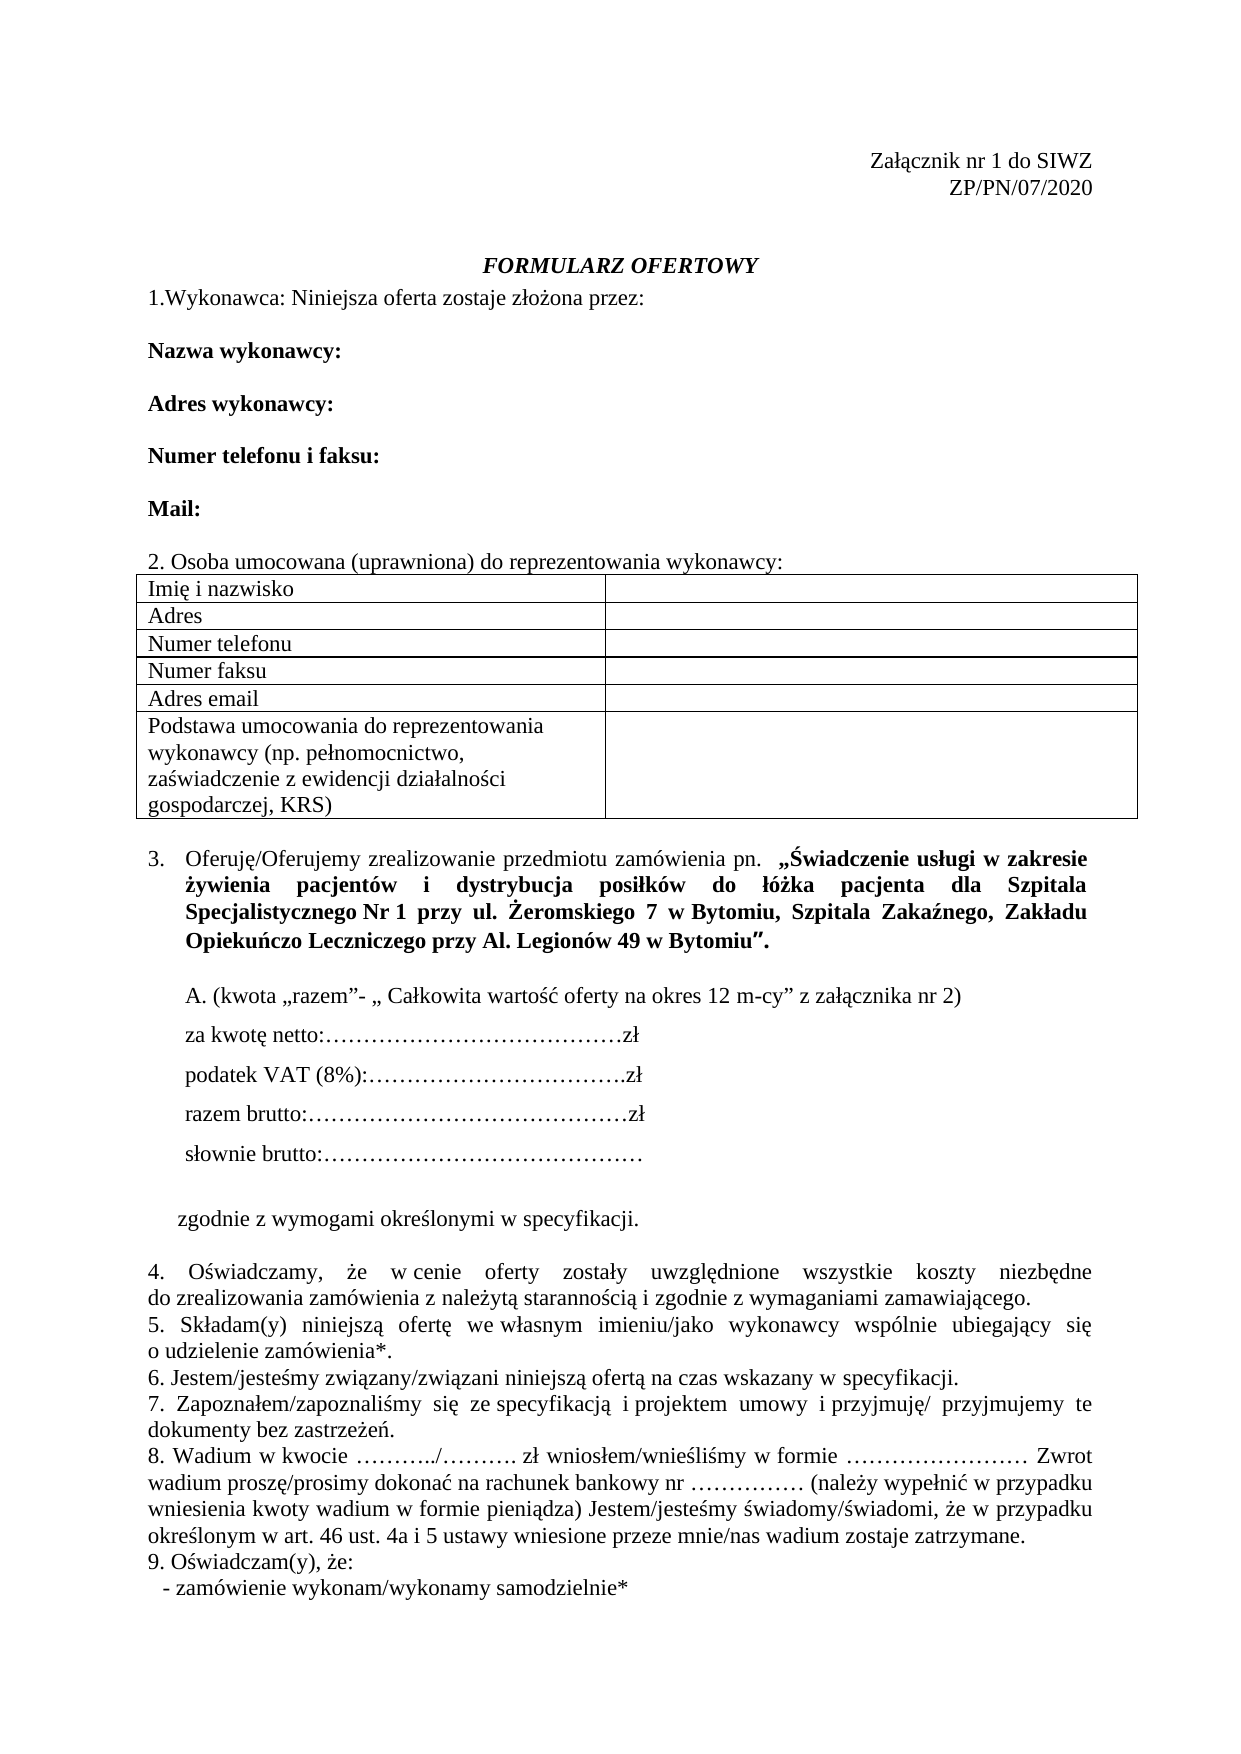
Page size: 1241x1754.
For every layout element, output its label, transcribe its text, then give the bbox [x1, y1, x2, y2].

text 6. Jestem/jesteśmy związany/związani niniejszą ofertą na czas wskazany w specyfikacji. [148, 1363, 1093, 1390]
table_header Imię i nazwisko [137, 575, 605, 602]
table_cell [606, 658, 1137, 684]
text Załącznik nr 1 do SIWZ [148, 148, 1093, 174]
text 8. Wadium w kwocie ………../………. zł wniosłem/wnieśliśmy w formie …………………… Zwrot wadium proszę/prosimy dokonać na rachunek bankowy nr …………… (należy wypełnić w przypadku wniesienia kwoty wadium w formie pieniądza) Jestem/jesteśmy świadomy/świadomi, że w przypadku określonym w art. 46 ust. 4a i 5 ustawy wniesione przeze mnie/nas wadium zostaje zatrzymane. [148, 1443, 1093, 1548]
text zgodnie z wymogami określonymi w specyfikacji. [177, 1205, 1093, 1232]
table_cell Adres [137, 603, 605, 629]
text 1.Wykonawca: Niniejsza oferta zostaje złożona przez: [148, 284, 1093, 311]
table_cell [606, 630, 1137, 656]
text Adres wykonawcy: [148, 390, 1093, 416]
table_cell Numer telefonu [137, 630, 605, 656]
table_cell Adres email [137, 685, 605, 711]
text 4. Oświadczamy, że w cenie oferty zostały uwzględnione wszystkie koszty niezbędne do zrealizowania zamówienia z należytą starannością i zgodnie z wymaganiami zamawiającego. [148, 1258, 1093, 1311]
table_cell [606, 603, 1137, 629]
table_cell [606, 685, 1137, 711]
text A. (kwota „razem”- „ Całkowita wartość oferty na okres 12 m-cy” z załącznika nr 2) za kwotę netto:…………………………………zł podatek VAT (8%):…………………………….zł razem brutto:……………………………………zł słownie brutto:…………………………………… [185, 982, 1093, 1166]
list Oferuję/Oferujemy zrealizowanie przedmiotu zamówienia pn. „Świadczenie usługi w zakresie żywienia pacjentów i dystrybucja posiłków do łóżka pacjenta dla Szpitala Specjalistycznego Nr 1 przy ul. Żeromskiego 7 w Bytomiu, Szpitala Zakaźnego, Zakładu Opiekuńczo Leczniczego przy Al. Legionów 49 w Bytomiu”. [148, 845, 1087, 955]
text 2. Osoba umocowana (uprawniona) do reprezentowania wykonawcy: [148, 548, 1093, 574]
text 5. Składam(y) niniejszą ofertę we własnym imieniu/jako wykonawcy wspólnie ubiegający się o udzielenie zamówienia*. [148, 1311, 1093, 1363]
text 9. Oświadczam(y), że: [148, 1548, 1093, 1574]
text Nazwa wykonawcy: [148, 337, 1093, 363]
text Numer telefonu i faksu: [148, 442, 1093, 469]
table_cell [606, 712, 1137, 818]
text Mail: [148, 495, 1093, 521]
text - zamówienie wykonam/wykonamy samodzielnie* [162, 1574, 1093, 1601]
text 7. Zapoznałem/zapoznaliśmy się ze specyfikacją i projektem umowy i przyjmuję/ przyjmujemy te dokumenty bez zastrzeżeń. [148, 1390, 1093, 1443]
table_cell Numer faksu [137, 658, 605, 684]
subtitle FORMULARZ OFERTOWY [148, 252, 1093, 278]
table_header [606, 575, 1137, 602]
table_cell Podstawa umocowania do reprezentowania wykonawcy (np. pełnomocnictwo, zaświadczenie z ewidencji działalności gospodarczej, KRS) [137, 712, 605, 818]
text ZP/PN/07/2020 [148, 174, 1093, 200]
